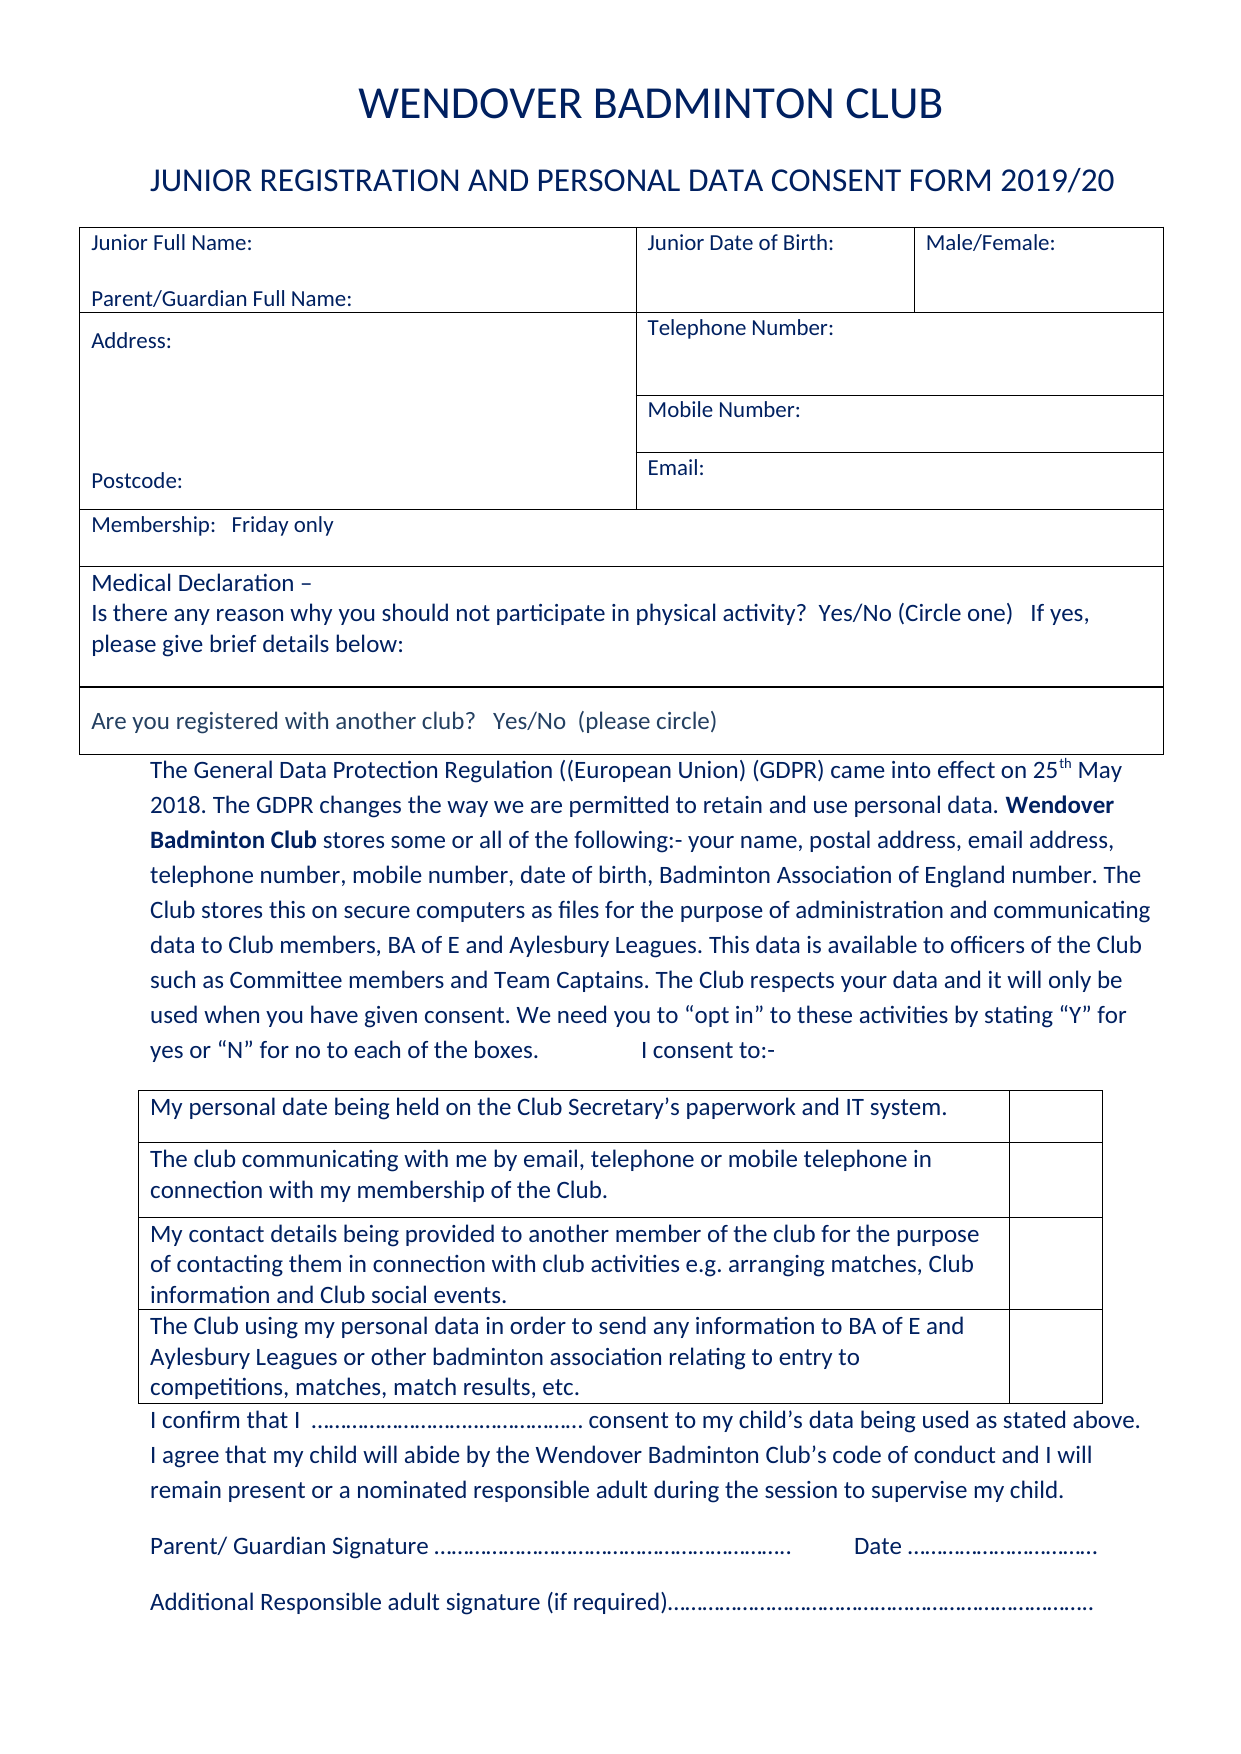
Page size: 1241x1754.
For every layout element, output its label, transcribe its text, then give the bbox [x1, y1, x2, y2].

text Additional Responsible adult signature (if required)……………………………………………………………….. [150, 1586, 1152, 1616]
table_cell Email: [637, 453, 1163, 509]
table_cell The club communicating with me by email, telephone or mobile telephone in connection with my membership of the Club. [139, 1143, 1009, 1217]
table_cell Medical Declaration – Is there any reason why you should not participate in physical activity? Yes/No (Circle one) If yes, please give brief details below: [80, 567, 1163, 686]
table_cell [1010, 1310, 1102, 1403]
text The General Data Protection Regulation ((European Union) (GDPR) came into effect on 25th May 2018. The GDPR changes the way we are permitted to retain and use personal data. Wendover Badminton Club stores some or all of the following:- your name, postal address, email address, telephone number, mobile number, date of birth, Badminton Association of England number. The Club stores this on secure computers as files for the purpose of administration and communicating data to Club members, BA of E and Aylesbury Leagues. This data is available to officers of the Club such as Committee members and Team Captains. The Club respects your data and it will only be used when you have given consent. We need you to “opt in” to these activities by stating “Y” for yes or “N” for no to each of the boxes. I consent to:- [150, 755, 1152, 1065]
table_cell My contact details being provided to another member of the club for the purpose of contacting them in connection with club activities e.g. arranging matches, Club information and Club social events. [139, 1218, 1009, 1309]
table_cell Address: Postcode: [80, 313, 636, 509]
table_header My personal date being held on the Club Secretary’s paperwork and IT system. [139, 1091, 1009, 1142]
table_cell Membership: Friday only [80, 510, 1163, 566]
table_header [1010, 1091, 1102, 1142]
text WENDOVER BADMINTON CLUB [150, 74, 1152, 130]
text I confirm that I ………………………..……………… consent to my child’s data being used as stated above. I agree that my child will abide by the Wendover Badminton Club’s code of conduct and I will remain present or a nominated responsible adult during the session to supervise my child. [150, 1404, 1152, 1504]
text JUNIOR REGISTRATION AND PERSONAL DATA CONSENT FORM 2019/20 [150, 159, 1152, 200]
table_header Junior Date of Birth: [637, 228, 914, 312]
table_cell Are you registered with another club? Yes/No (please circle) [80, 688, 1163, 753]
table_cell Telephone Number: [637, 313, 1163, 394]
table_header Male/Female: [915, 228, 1163, 312]
table_header Junior Full Name: Parent/Guardian Full Name: [80, 228, 636, 312]
table_cell [1010, 1143, 1102, 1217]
text Parent/ Guardian Signature …………………………………………………….. Date …………………………… [150, 1530, 1152, 1560]
table_cell Mobile Number: [637, 396, 1163, 452]
table_cell [1010, 1218, 1102, 1309]
table_cell The Club using my personal data in order to send any information to BA of E and Aylesbury Leagues or other badminton association relating to entry to competitions, matches, match results, etc. [139, 1310, 1009, 1403]
